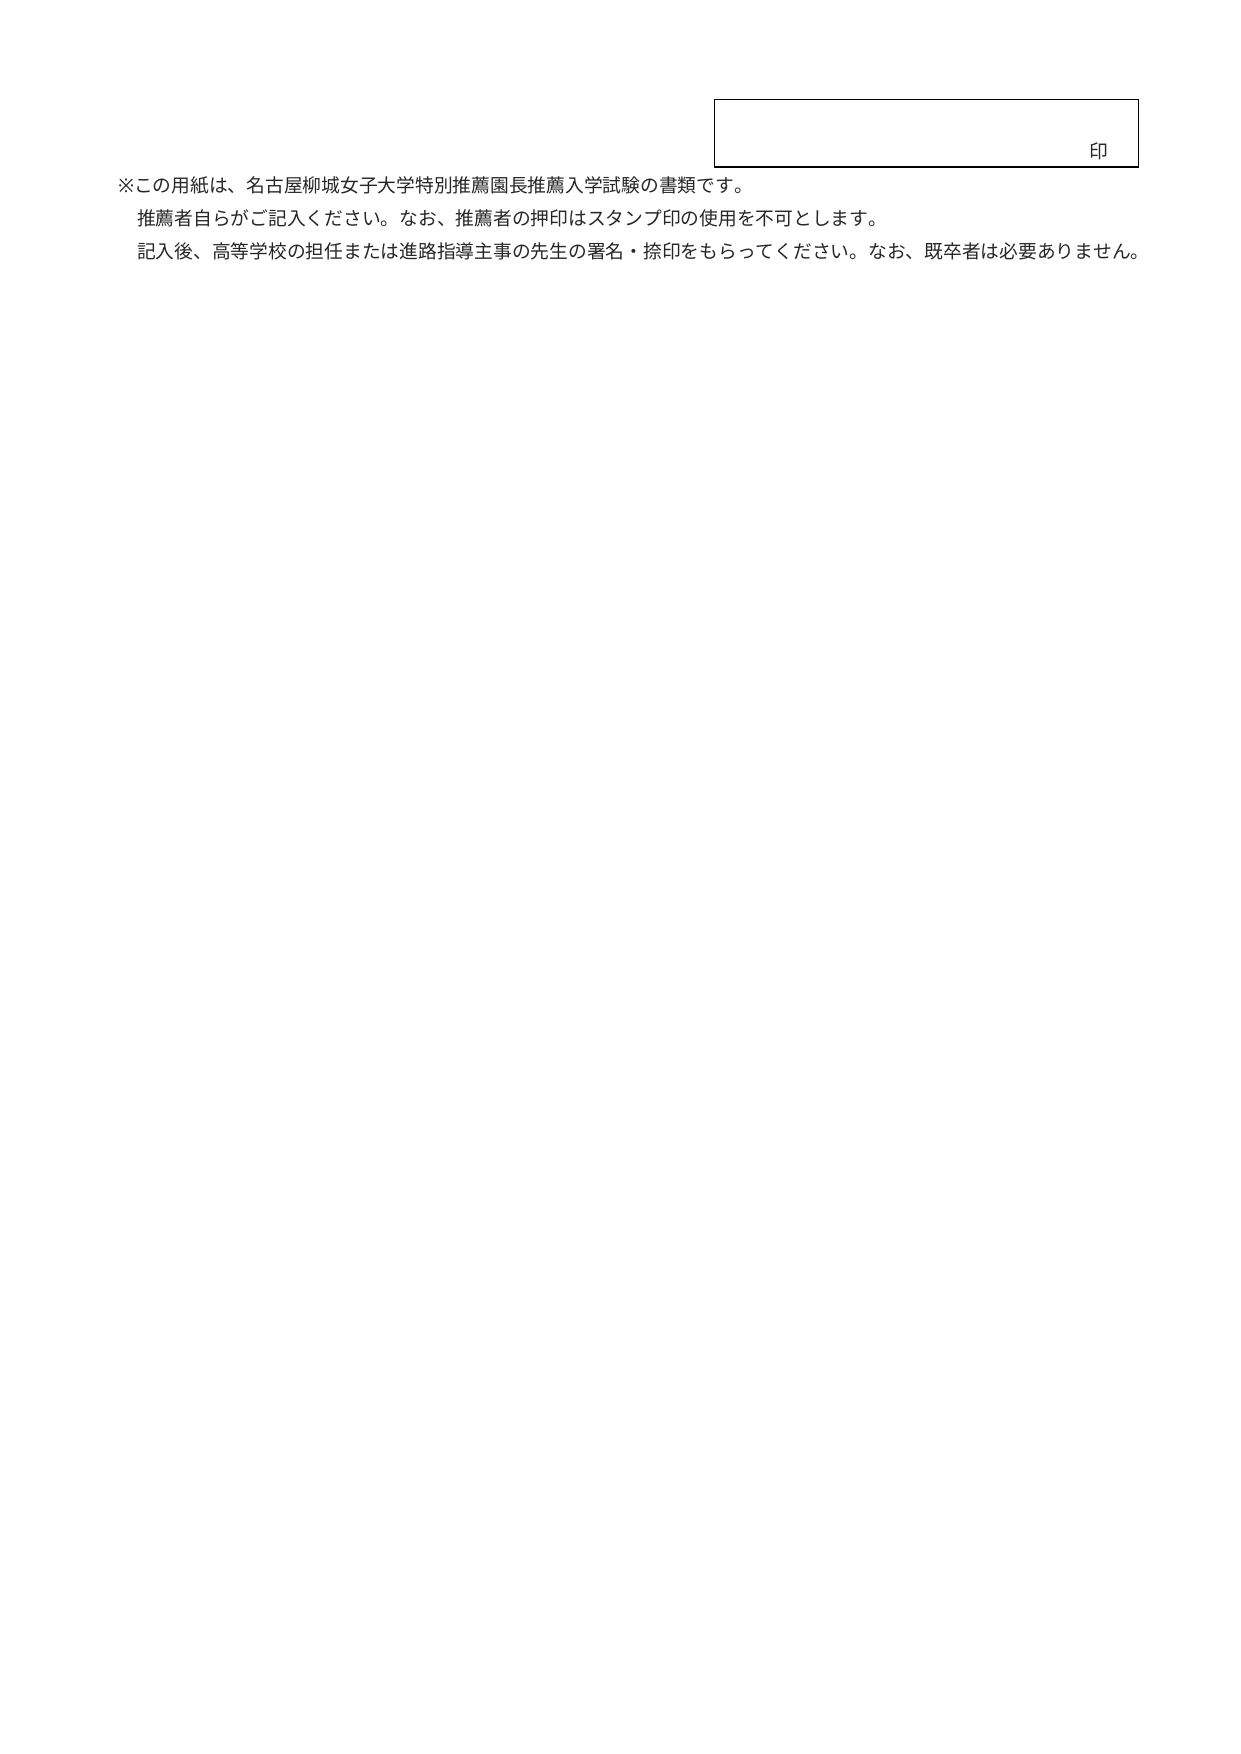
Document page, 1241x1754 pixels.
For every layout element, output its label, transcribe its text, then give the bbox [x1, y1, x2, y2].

text 推薦者自らがご記入ください。なお、推薦者の押印はスタンプ印の使用を不可とします。 [118, 200, 1152, 233]
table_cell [715, 100, 1138, 166]
text ※この用紙は、名古屋柳城女子大学特別推薦園長推薦入学試験の書類です。 [118, 167, 1152, 200]
text 記入後、高等学校の担任または進路指導主事の先生の署名・捺印をもらってください。なお、既卒者は必要ありません。 [118, 233, 1152, 266]
